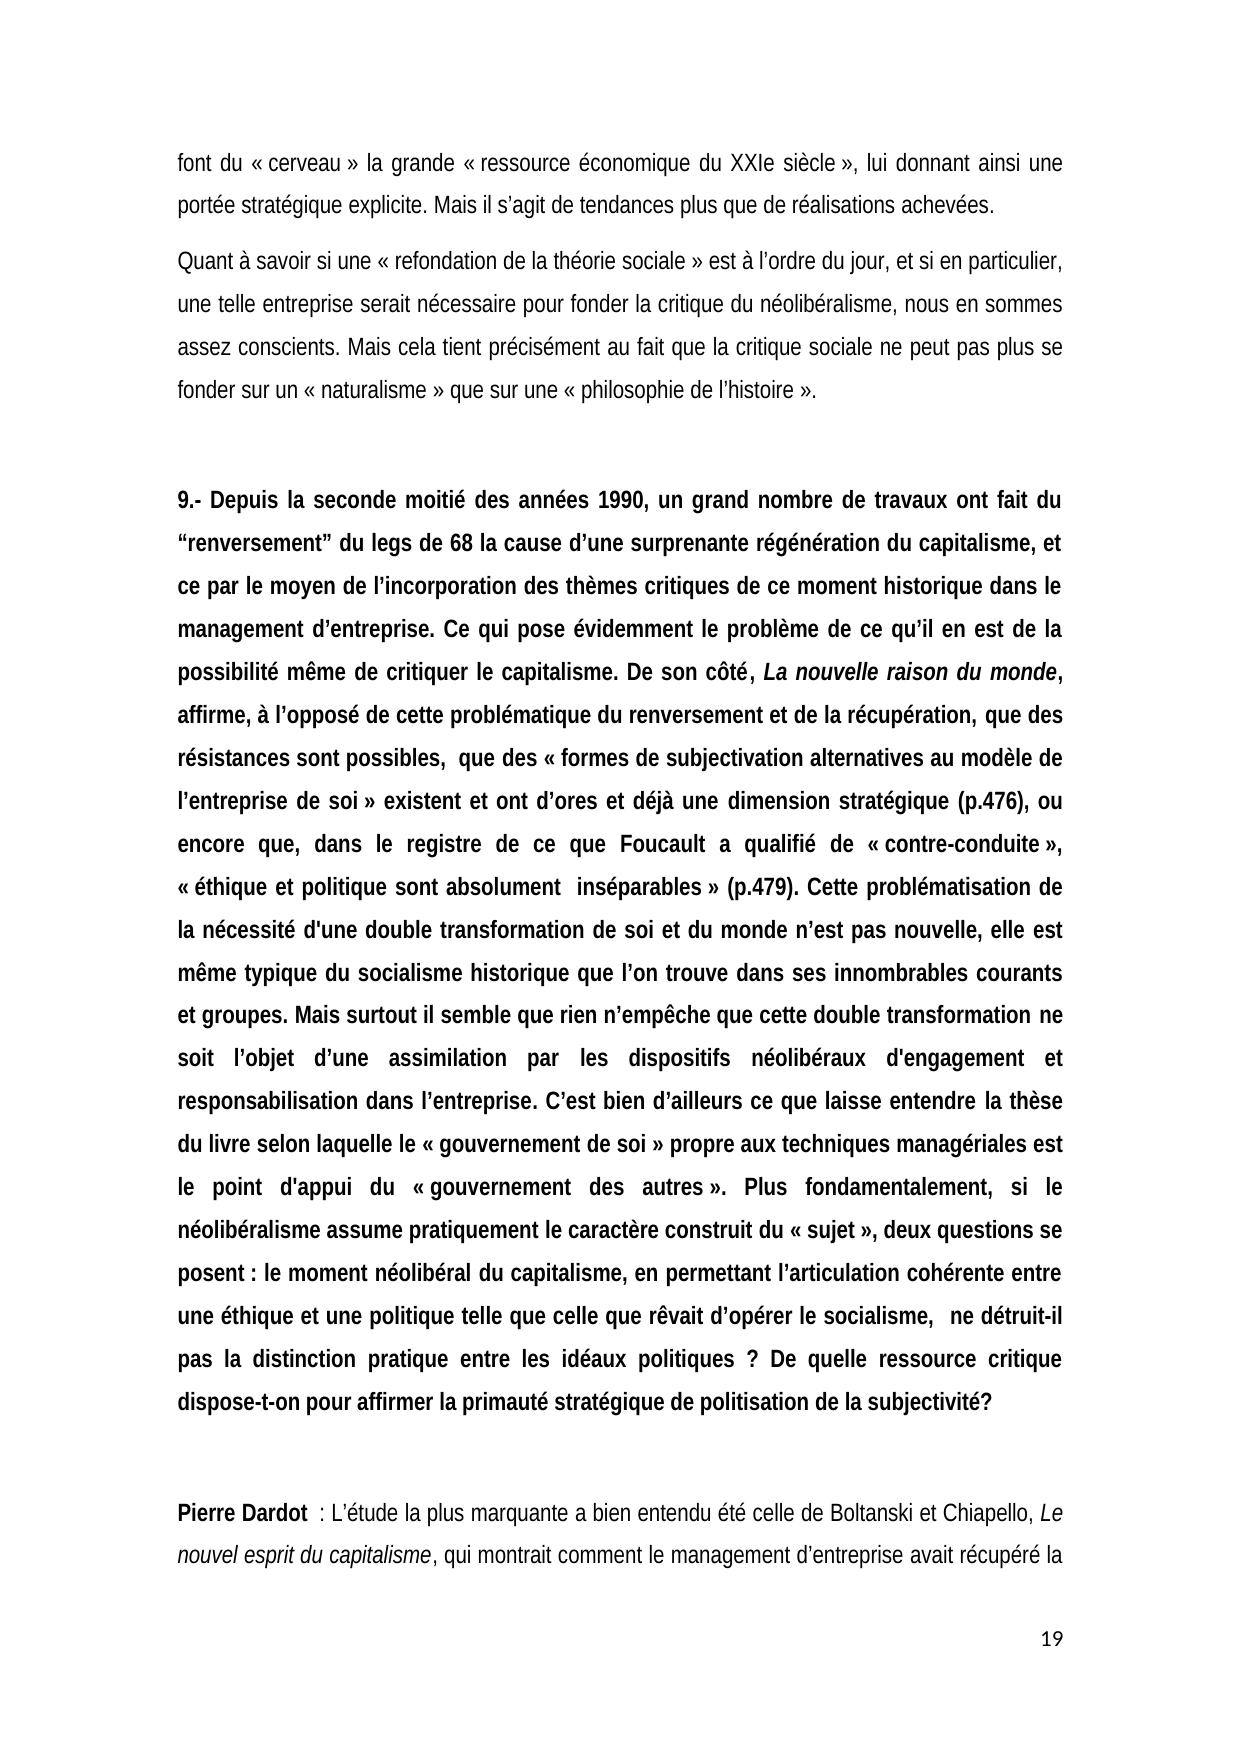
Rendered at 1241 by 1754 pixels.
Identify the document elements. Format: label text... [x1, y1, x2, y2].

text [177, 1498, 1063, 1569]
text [177, 148, 1063, 219]
text Quant à savoir si une « refondation de la théorie sociale » est à l’ordre du jour, et si en particulier, une telle entreprise serait nécessaire pour fonder la critique du néolibéralisme, nous en sommes assez conscients. Mais cela tient précisément au fait que la critique sociale ne peut pas plus se fonder sur un « naturalisme » que sur une « philosophie de l’histoire ». [177, 246, 1063, 403]
text 9.- Depuis la seconde moitié des années 1990, un grand nombre de travaux ont fait du “renversement” du legs de 68 la cause d’une surprenante régénération du capitalisme, et ce par le moyen de l’incorporation des thèmes critiques de ce moment historique dans le management d’entreprise. Ce qui pose évidemment le problème de ce qu’il en est de la possibilité même de critiquer le capitalisme. De son côté, La nouvelle raison du monde, affirme, à l’opposé de cette problématique du renversement et de la récupération, que des résistances sont possibles, que des « formes de subjectivation alternatives au modèle de l’entreprise de soi » existent et ont d’ores et déjà une dimension stratégique (p.476), ou encore que, dans le registre de ce que Foucault a qualifié de « contre-conduite », « éthique et politique sont absolument inséparables » (p.479). Cette problématisation de la nécessité d'une double transformation de soi et du monde n’est pas nouvelle, elle est même typique du socialisme historique que l’on trouve dans ses innombrables courants et groupes. Mais surtout il semble que rien n’empêche que cette double transformation ne soit l’objet d’une assimilation par les dispositifs néolibéraux d'engagement et responsabilisation dans l’entreprise. C’est bien d’ailleurs ce que laisse entendre la thèse du livre selon laquelle le « gouvernement de soi » propre aux techniques managériales est le point d'appui du « gouvernement des autres ». Plus fondamentalement, si le néolibéralisme assume pratiquement le caractère construit du « sujet », deux questions se posent : le moment néolibéral du capitalisme, en permettant l’articulation cohérente entre une éthique et une politique telle que celle que rêvait d’opérer le socialisme, ne détruit-il pas la distinction pratique entre les idéaux politiques ? De quelle ressource critique dispose-t-on pour affirmer la primauté stratégique de politisation de la subjectivité? [177, 486, 1063, 1415]
